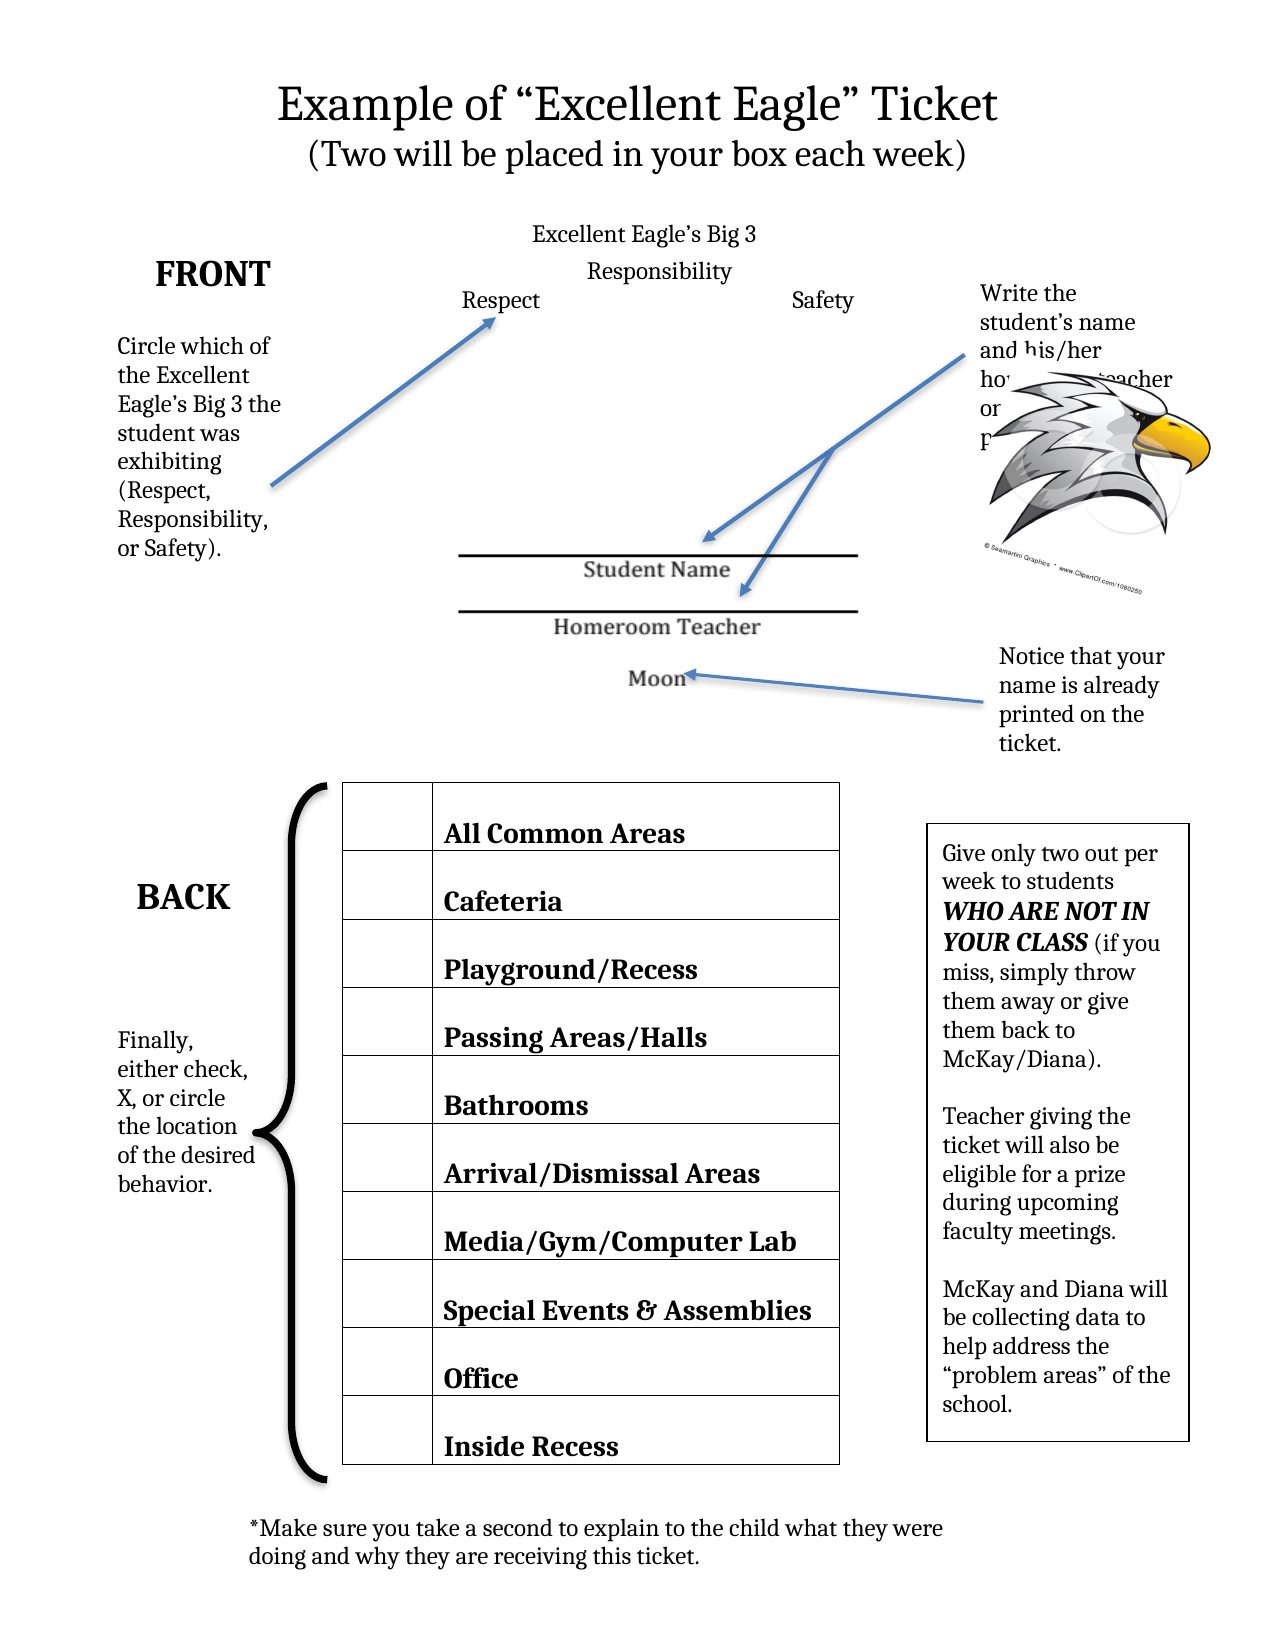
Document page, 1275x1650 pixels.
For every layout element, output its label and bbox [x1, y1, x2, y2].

picture [960, 351, 1221, 603]
